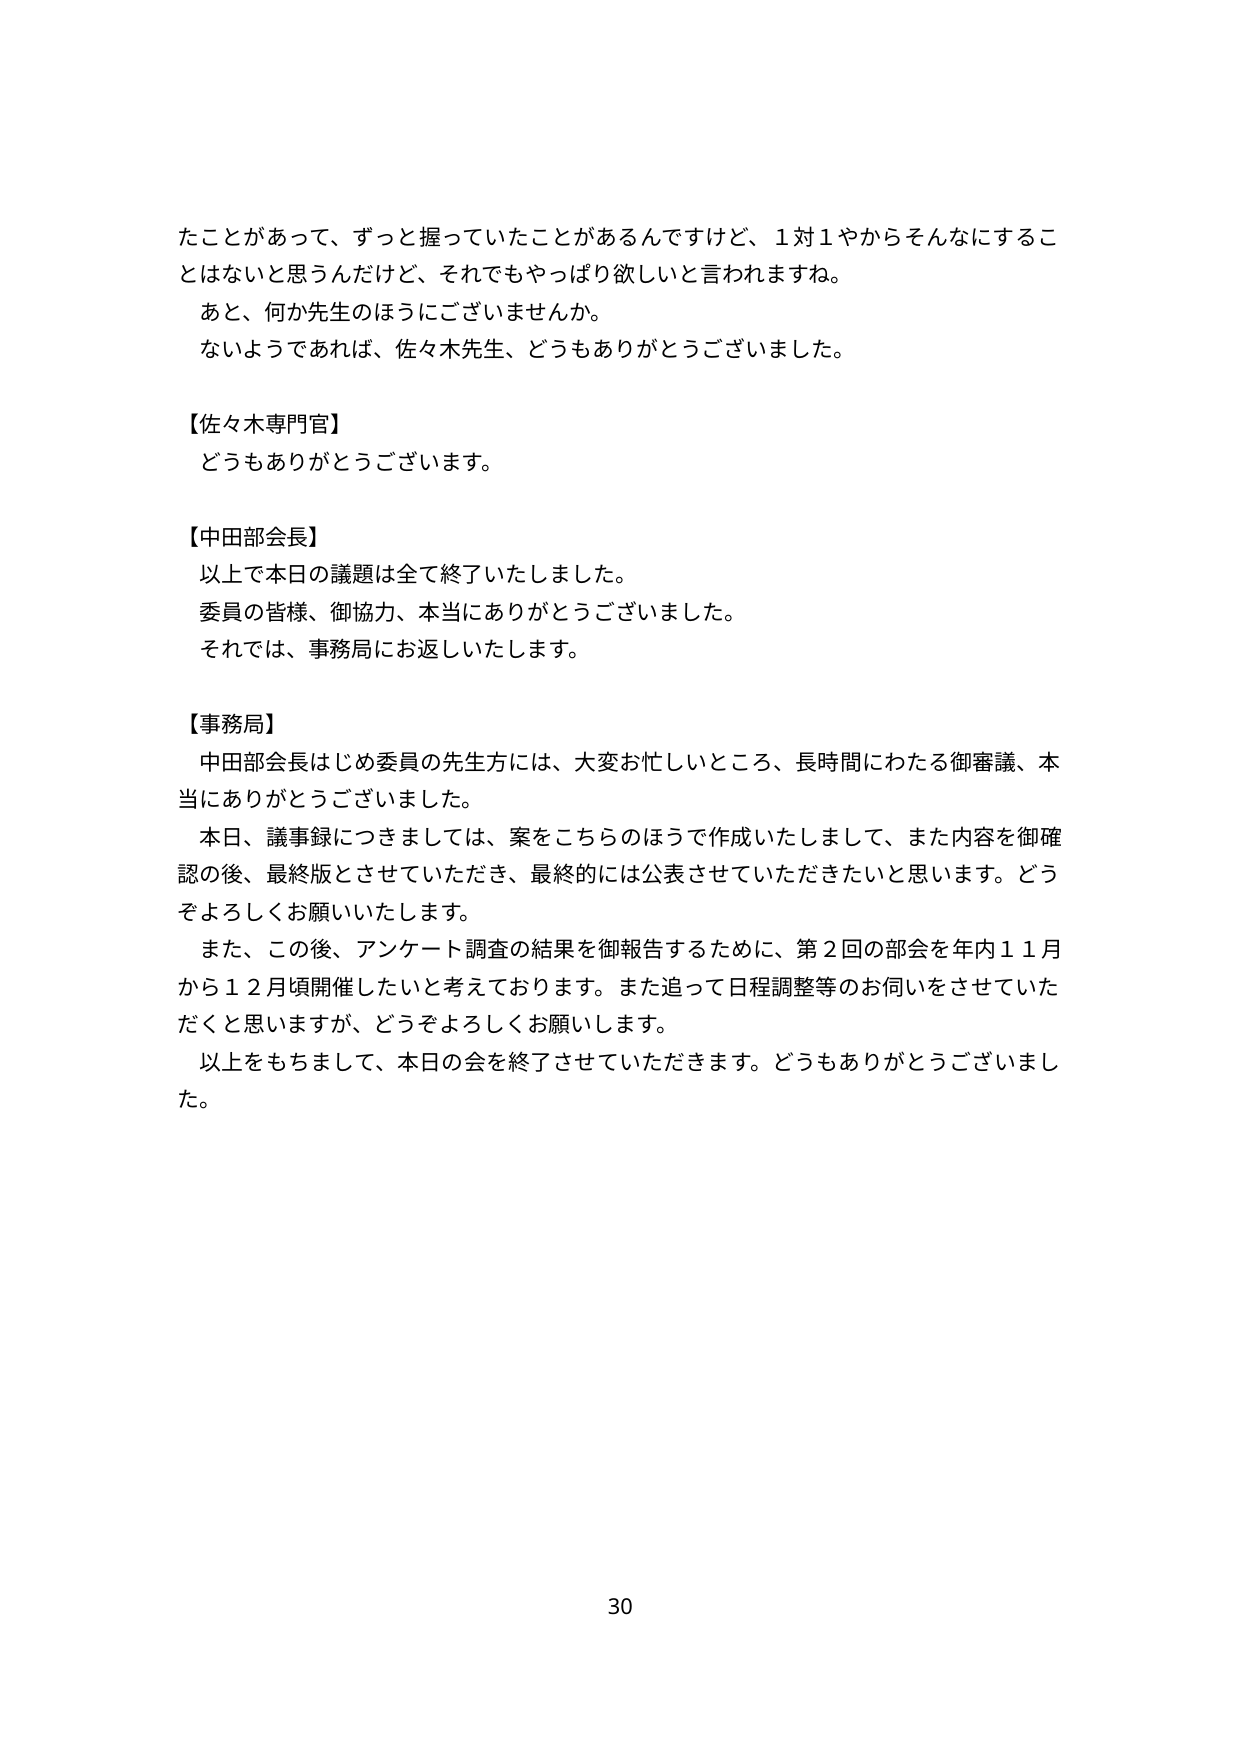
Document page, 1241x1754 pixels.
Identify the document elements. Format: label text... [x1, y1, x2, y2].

text 中田部会長はじめ委員の先生方には、大変お忙しいところ、長時間にわたる御審議、本当にありがとうございました。 [177, 742, 1063, 817]
text ないようであれば、佐々木先生、どうもありがとうございました。 [177, 329, 1063, 367]
text それでは、事務局にお返しいたします。 [177, 629, 1063, 667]
text また、この後、アンケート調査の結果を御報告するために、第２回の部会を年内１１月から１２月頃開催したいと考えております。また追って日程調整等のお伺いをさせていただくと思いますが、どうぞよろしくお願いします。 [177, 929, 1063, 1042]
text 【佐々木専門官】 [177, 404, 1063, 442]
text あと、何か先生のほうにございませんか。 [177, 292, 1063, 329]
text どうもありがとうございます。 [177, 442, 1063, 479]
text 以上をもちまして、本日の会を終了させていただきます。どうもありがとうございました。 [177, 1042, 1063, 1117]
text 【中田部会長】 [177, 517, 1063, 554]
text 【事務局】 [177, 704, 1063, 742]
text 委員の皆様、御協力、本当にありがとうございました。 [177, 592, 1063, 629]
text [177, 217, 1063, 292]
text 以上で本日の議題は全て終了いたしました。 [177, 554, 1063, 592]
text 本日、議事録につきましては、案をこちらのほうで作成いたしまして、また内容を御確認の後、最終版とさせていただき、最終的には公表させていただきたいと思います。どうぞよろしくお願いいたします。 [177, 817, 1063, 929]
